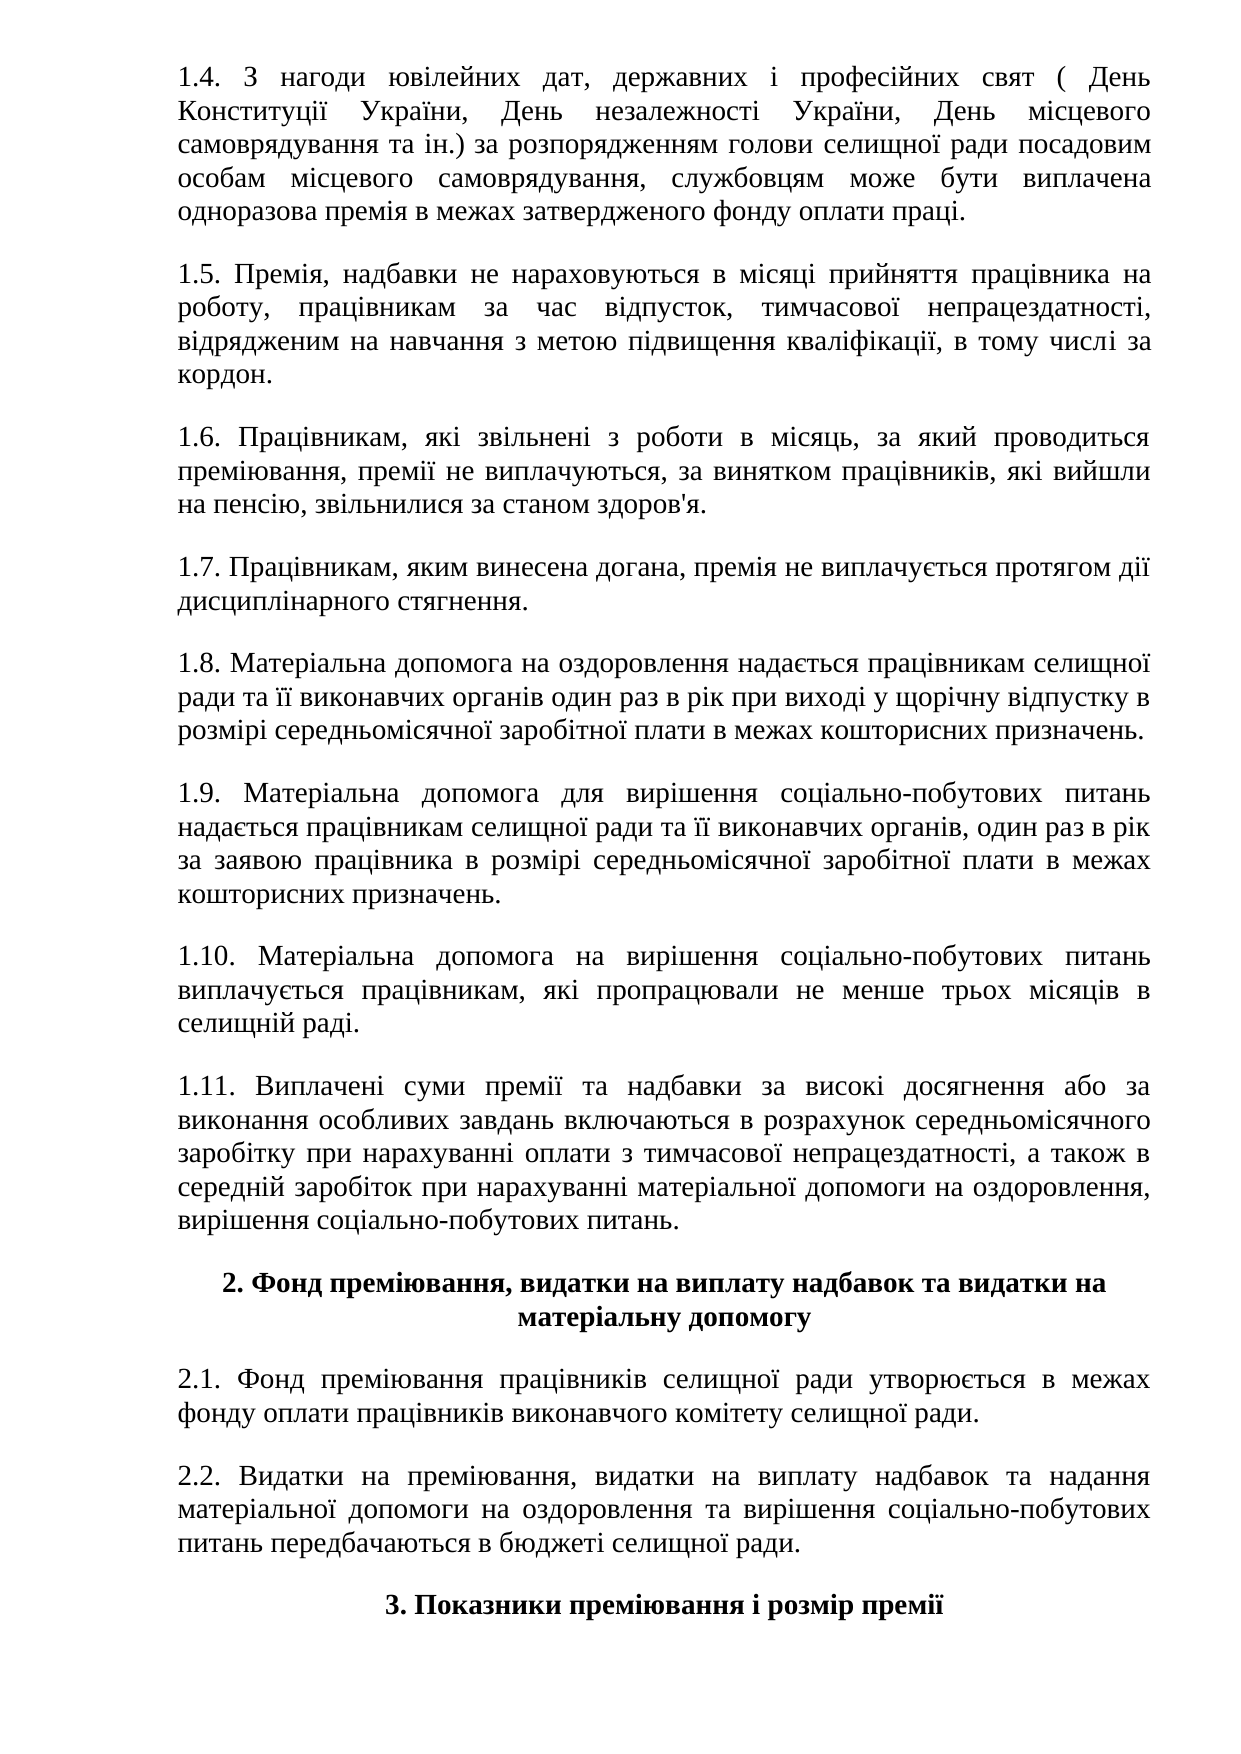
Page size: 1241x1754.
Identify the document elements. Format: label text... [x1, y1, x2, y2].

text 1.11. Виплачені суми премії та надбавки за високі досягнення або за виконання особливих завдань включаються в розрахунок середньомісячного заробітку при нарахуванні оплати з тимчасової непрацездатності, а також в середній заробіток при нарахуванні матеріальної допомоги на оздоровлення, вирішення соціально-побутових питань. [177, 1068, 1152, 1236]
text 1.7. Працівникам, яким винесена догана, премія не виплачується протягом дії дисциплінарного стягнення. [177, 549, 1152, 616]
text 3. Показники преміювання і розмір премії [177, 1587, 1152, 1621]
text 2. Фонд преміювання, видатки на виплату надбавок та видатки на матеріальну допомогу [177, 1265, 1152, 1332]
text 1.6. Працівникам, які звільнені з роботи в місяць, за який проводиться преміювання, премії не виплачуються, за винятком працівників, які вийшли на пенсію, звільнилися за станом здоров'я. [177, 419, 1152, 520]
text 1.9. Матеріальна допомога для вирішення соціально-побутових питань надається працівникам селищної ради та її виконавчих органів, один раз в рік за заявою працівника в розмірі середньомісячної заробітної плати в межах кошторисних призначень. [177, 775, 1152, 909]
text 1.8. Матеріальна допомога на оздоровлення надається працівникам селищної ради та її виконавчих органів один раз в рік при виході у щорічну відпустку в розмірі середньомісячної заробітної плати в межах кошторисних призначень. [177, 645, 1152, 746]
text 1.10. Матеріальна допомога на вирішення соціально-побутових питань виплачується працівникам, які пропрацювали не менше трьох місяців в селищній раді. [177, 938, 1152, 1039]
text 1.5. Премія, надбавки не нараховуються в місяці прийняття працівника на роботу, працівникам за час відпусток, тимчасової непрацездатності, відрядженим на навчання з метою підвищення кваліфікації, в тому числі за кордон. [177, 256, 1152, 390]
text 2.1. Фонд преміювання працівників селищної ради утворюється в межах фонду оплати працівників виконавчого комітету селищної ради. [177, 1361, 1152, 1428]
text 1.4. З нагоди ювілейних дат, державних і професійних свят ( День Конституції України, День незалежності України, День місцевого самоврядування та ін.) за розпорядженням голови селищної ради посадовим особам місцевого самоврядування, службовцям може бути виплачена одноразова премія в межах затвердженого фонду оплати праці. [177, 59, 1152, 227]
text 2.2. Видатки на преміювання, видатки на виплату надбавок та надання матеріальної допомоги на оздоровлення та вирішення соціально-побутових питань передбачаються в бюджеті селищної ради. [177, 1458, 1152, 1558]
